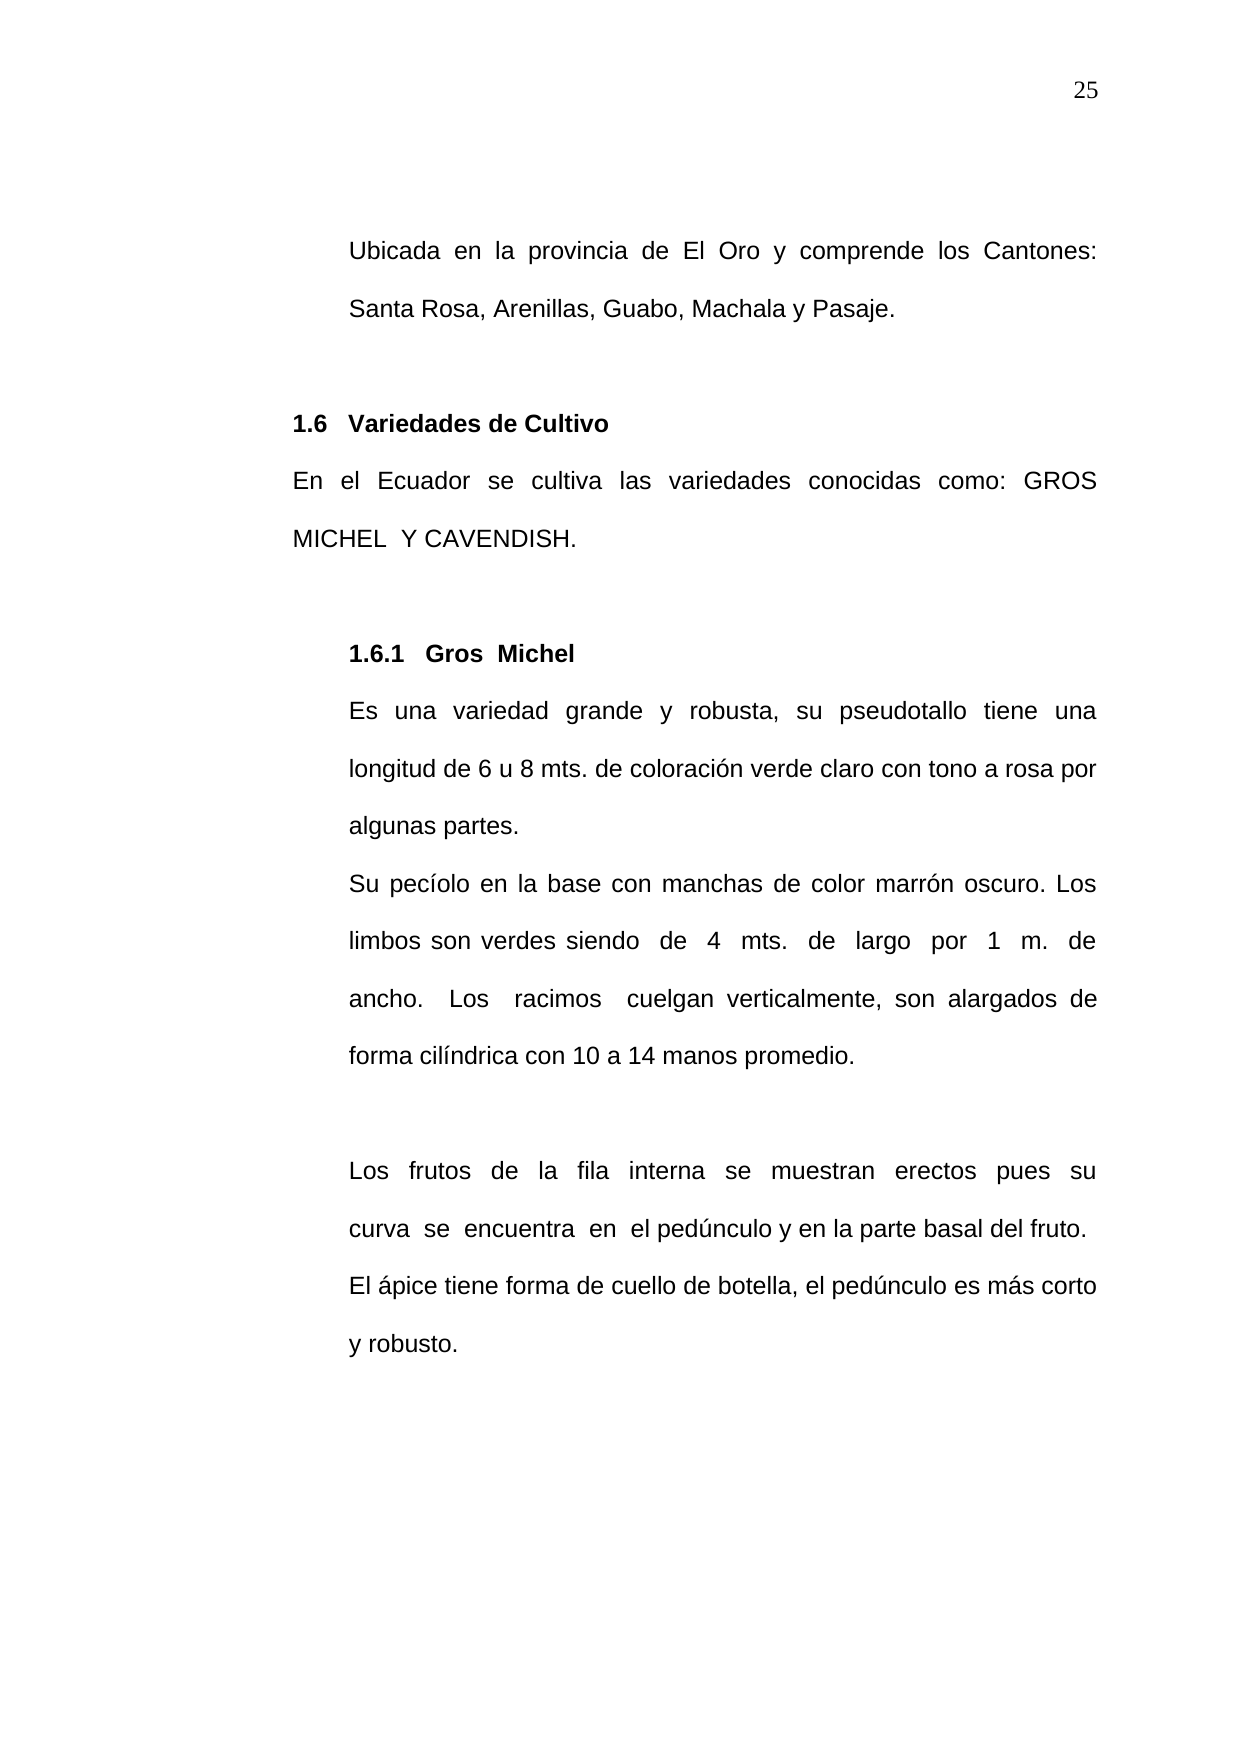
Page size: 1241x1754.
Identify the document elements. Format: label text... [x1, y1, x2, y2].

text Es una variedad grande y robusta, su pseudotallo tiene una longitud de 6 u 8 mts. de coloración verde claro con tono a rosa por algunas partes. [349, 696, 1098, 840]
text El ápice tiene forma de cuello de botella, el pedúnculo es más corto y robusto. [349, 1271, 1098, 1357]
text Los frutos de la fila interna se muestran erectos pues su curva se encuentra en el pedúnculo y en la parte basal del fruto. [349, 1156, 1098, 1242]
text En el Ecuador se cultiva las variedades conocidas como: GROS MICHEL Y CAVENDISH. [292, 466, 1098, 552]
text 1.6.1 Gros Michel [349, 639, 1098, 667]
text Ubicada en la provincia de El Oro y comprende los Cantones: Santa Rosa, Arenillas, Guabo, Machala y Pasaje. [349, 236, 1098, 322]
text 1.6 Variedades de Cultivo [292, 409, 1098, 437]
text Su pecíolo en la base con manchas de color marrón oscuro. Los limbos son verdes siendo de 4 mts. de largo por 1 m. de ancho. Los racimos cuelgan verticalmente, son alargados de forma cilíndrica con 14 manos promedio. [349, 869, 1098, 1070]
